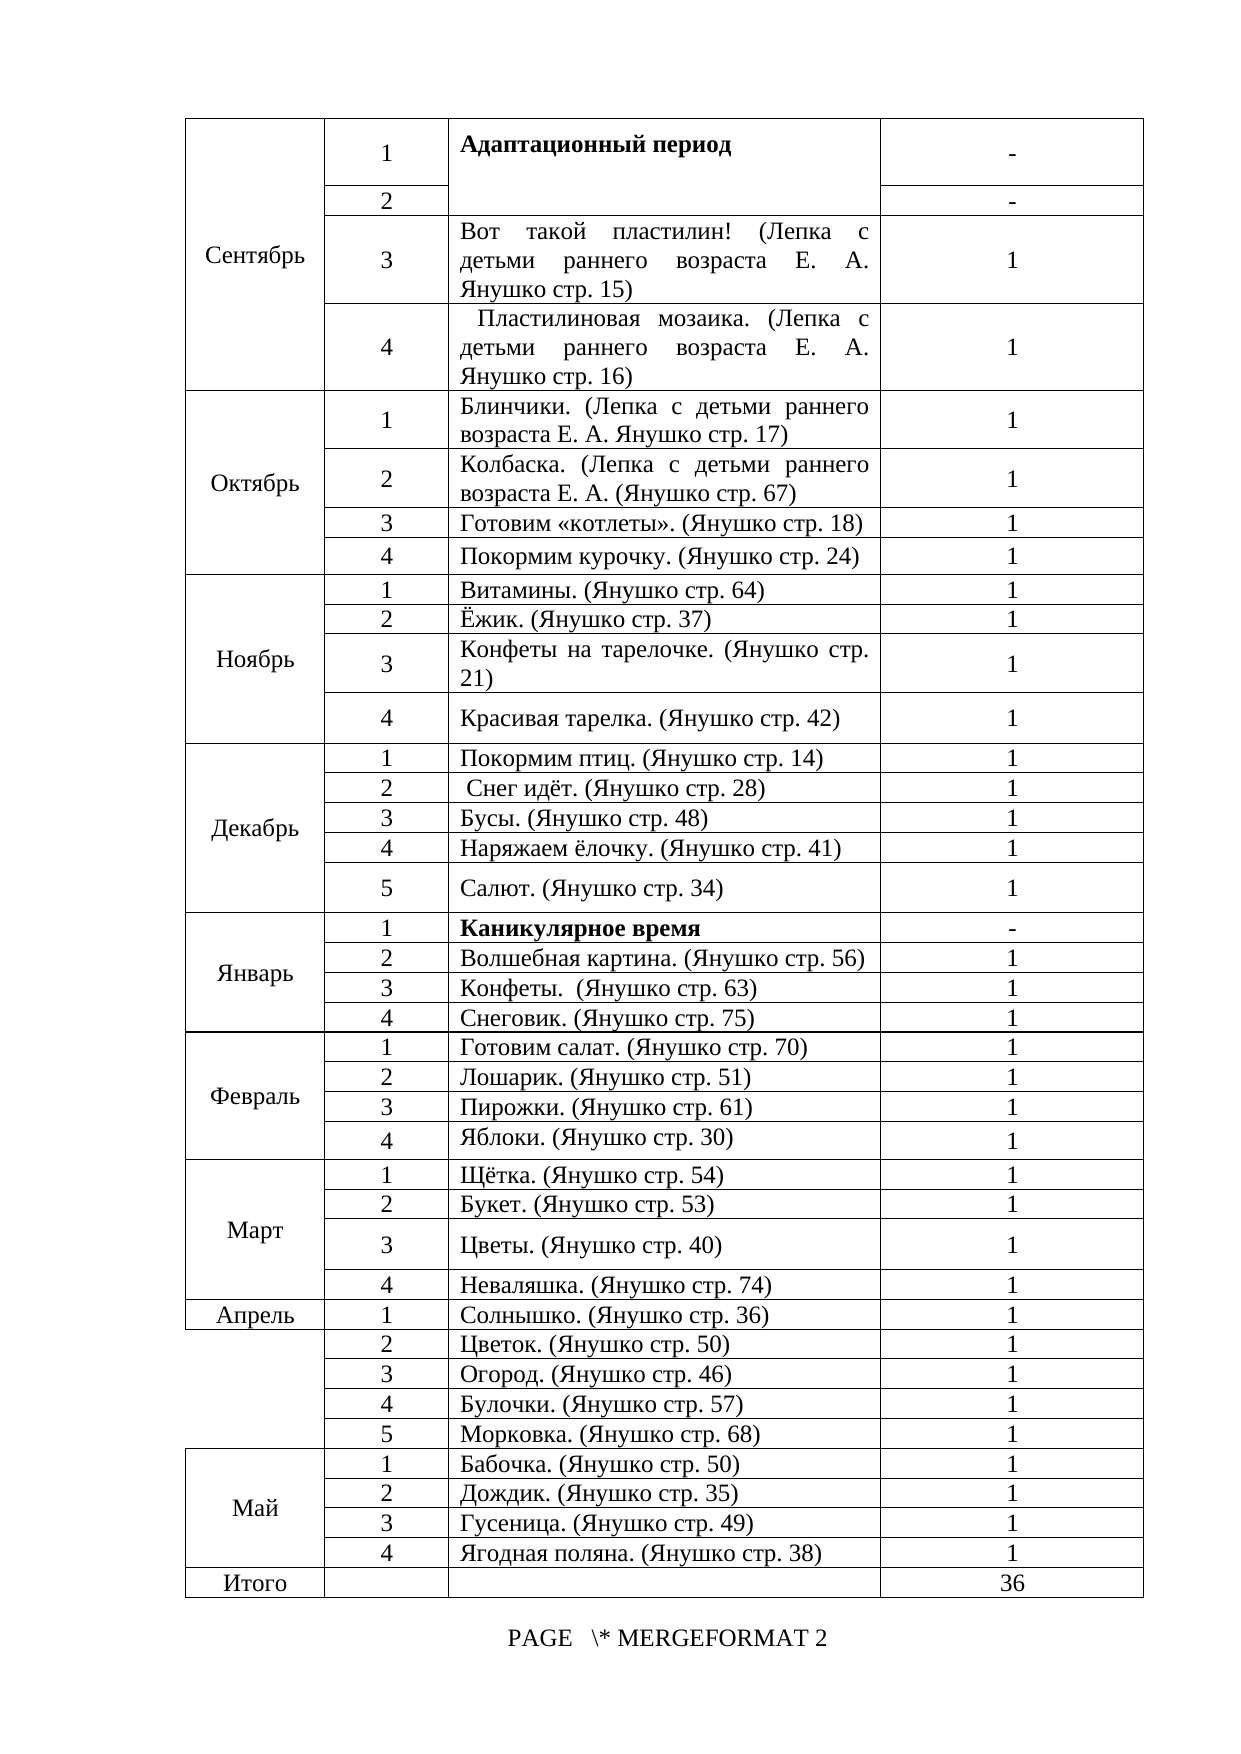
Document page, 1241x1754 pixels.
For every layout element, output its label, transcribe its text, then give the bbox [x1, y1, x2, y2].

table_cell 1 [881, 304, 1143, 390]
table_cell 1 [881, 1389, 1143, 1418]
table_cell 1 [881, 1190, 1143, 1218]
table_cell 4 [325, 1003, 448, 1031]
table_cell 2 [325, 186, 448, 215]
table_cell Конфеты на тарелочке. (Янушко стр. 21) [449, 634, 880, 692]
table_cell 1 [881, 1033, 1143, 1061]
table_cell 1 [881, 1508, 1143, 1537]
table_cell 1 [881, 1359, 1143, 1388]
table_cell Солнышко. (Янушко стр. 36) [449, 1300, 880, 1328]
table_cell 1 [881, 391, 1143, 448]
table_cell 1 [325, 119, 448, 185]
table_cell Покормим курочку. (Янушко стр. 24) [449, 538, 880, 574]
table_cell Снеговик. (Янушко стр. 75) [449, 1003, 880, 1031]
table_cell 1 [881, 1003, 1143, 1031]
table_cell Март [186, 1160, 324, 1299]
table_cell Декабрь [186, 744, 324, 912]
table_cell 1 [881, 1160, 1143, 1188]
table_cell 1 [881, 863, 1143, 912]
table_cell [325, 1568, 448, 1597]
table_cell Май [186, 1449, 324, 1567]
table_cell - [881, 913, 1143, 942]
table_cell Готовим салат. (Янушко стр. 70) [449, 1033, 880, 1061]
table_cell Морковка. (Янушко стр. 68) [449, 1419, 880, 1448]
table_cell 1 [325, 744, 448, 772]
table_cell 2 [325, 449, 448, 507]
table_cell 4 [325, 1538, 448, 1567]
table_cell 1 [881, 508, 1143, 537]
table_cell 1 [881, 538, 1143, 574]
table_cell 1 [881, 1479, 1143, 1507]
table_cell 1 [881, 449, 1143, 507]
table_cell 1 [881, 1300, 1143, 1328]
table_cell 5 [325, 863, 448, 912]
table_cell Вот такой пластилин! (Лепка с детьми раннего возраста Е. А. Янушко стр. 15) [449, 216, 880, 302]
table_cell 36 [881, 1568, 1143, 1597]
table_cell 3 [325, 1359, 448, 1388]
table_cell 2 [325, 1330, 448, 1358]
table_cell Колбаска. (Лепка с детьми раннего возраста Е. А. (Янушко стр. 67) [449, 449, 880, 507]
table_cell Огород. (Янушко стр. 46) [449, 1359, 880, 1388]
table_cell Букет. (Янушко стр. 53) [449, 1190, 880, 1218]
table_cell [449, 1568, 880, 1597]
table_cell 1 [881, 943, 1143, 972]
table_cell 4 [325, 1122, 448, 1159]
table_cell Витамины. (Янушко стр. 64) [449, 575, 880, 603]
table_cell Бабочка. (Янушко стр. 50) [449, 1449, 880, 1477]
table_cell 4 [325, 538, 448, 574]
table_cell 1 [881, 1538, 1143, 1567]
table_cell Красивая тарелка. (Янушко стр. 42) [449, 693, 880, 742]
table_cell 4 [325, 693, 448, 742]
table_cell Яблоки. (Янушко стр. 30) [449, 1122, 880, 1159]
table_cell Лошарик. (Янушко стр. 51) [449, 1062, 880, 1091]
table_cell 3 [325, 803, 448, 832]
table_cell 1 [881, 773, 1143, 802]
table_cell 2 [325, 1479, 448, 1507]
table_cell 1 [325, 1300, 448, 1328]
table_cell 3 [325, 1508, 448, 1537]
table_cell Булочки. (Янушко стр. 57) [449, 1389, 880, 1418]
table_cell 1 [881, 1330, 1143, 1358]
table_cell 1 [881, 605, 1143, 633]
table_cell Февраль [186, 1033, 324, 1159]
table_cell 4 [325, 304, 448, 390]
table_cell Адаптационный период [449, 119, 880, 215]
table_cell 3 [325, 508, 448, 537]
table_cell Снег идёт. (Янушко стр. 28) [449, 773, 880, 802]
table_cell Апрель [186, 1300, 324, 1328]
table_cell 1 [881, 744, 1143, 772]
table_cell Каникулярное время [449, 913, 880, 942]
table_cell 1 [881, 1419, 1143, 1448]
table_cell 1 [325, 913, 448, 942]
table_cell Пластилиновая мозаика. (Лепка с детьми раннего возраста Е. А. Янушко стр. 16) [449, 304, 880, 390]
table_cell Блинчики. (Лепка с детьми раннего возраста Е. А. Янушко стр. 17) [449, 391, 880, 448]
table_cell 1 [881, 833, 1143, 862]
table_cell Гусеница. (Янушко стр. 49) [449, 1508, 880, 1537]
table_cell Ёжик. (Янушко стр. 37) [449, 605, 880, 633]
table_cell - [881, 119, 1143, 185]
table_cell Сентябрь [186, 119, 324, 390]
table_cell 1 [881, 634, 1143, 692]
table_cell 3 [325, 973, 448, 1002]
table_cell Дождик. (Янушко стр. 35) [449, 1479, 880, 1507]
table_cell 1 [881, 1449, 1143, 1477]
table_cell Готовим «котлеты». (Янушко стр. 18) [449, 508, 880, 537]
table_cell Цветок. (Янушко стр. 50) [449, 1330, 880, 1358]
table_cell 3 [325, 634, 448, 692]
table_cell 1 [325, 391, 448, 448]
table_cell 2 [325, 943, 448, 972]
table_cell 4 [325, 1270, 448, 1299]
table_cell 1 [881, 1062, 1143, 1091]
table_cell 1 [881, 1092, 1143, 1121]
table_cell Конфеты. (Янушко стр. 63) [449, 973, 880, 1002]
table_cell Щётка. (Янушко стр. 54) [449, 1160, 880, 1188]
table_cell Октябрь [186, 391, 324, 574]
table_cell 4 [325, 1389, 448, 1418]
table_cell - [881, 186, 1143, 215]
table_cell 2 [325, 605, 448, 633]
table_cell 1 [325, 1449, 448, 1477]
table_cell Наряжаем ёлочку. (Янушко стр. 41) [449, 833, 880, 862]
table_cell 1 [881, 803, 1143, 832]
table_cell 1 [881, 575, 1143, 603]
table_cell 3 [325, 216, 448, 302]
table_cell 2 [325, 1062, 448, 1091]
table_cell 1 [881, 216, 1143, 302]
table_cell 5 [325, 1419, 448, 1448]
table_cell 2 [325, 1190, 448, 1218]
table_cell Бусы. (Янушко стр. 48) [449, 803, 880, 832]
table_cell 1 [881, 1219, 1143, 1269]
table_cell 4 [325, 833, 448, 862]
table_cell 1 [325, 1160, 448, 1188]
table_cell Январь [186, 913, 324, 1031]
table_cell Ноябрь [186, 575, 324, 742]
table_cell 1 [325, 1033, 448, 1061]
table_cell Цветы. (Янушко стр. 40) [449, 1219, 880, 1269]
table_cell 2 [325, 773, 448, 802]
table_cell 1 [881, 1122, 1143, 1159]
table_cell 1 [881, 1270, 1143, 1299]
table_cell Неваляшка. (Янушко стр. 74) [449, 1270, 880, 1299]
table_cell Волшебная картина. (Янушко стр. 56) [449, 943, 880, 972]
table_cell Салют. (Янушко стр. 34) [449, 863, 880, 912]
table_cell Покормим птиц. (Янушко стр. 14) [449, 744, 880, 772]
table_cell 1 [325, 575, 448, 603]
table_cell 3 [325, 1219, 448, 1269]
table_cell Итого [186, 1568, 324, 1597]
table_cell 3 [325, 1092, 448, 1121]
table_cell 1 [881, 693, 1143, 742]
table_cell 1 [881, 973, 1143, 1002]
table_cell Пирожки. (Янушко стр. 61) [449, 1092, 880, 1121]
table_cell Ягодная поляна. (Янушко стр. 38) [449, 1538, 880, 1567]
